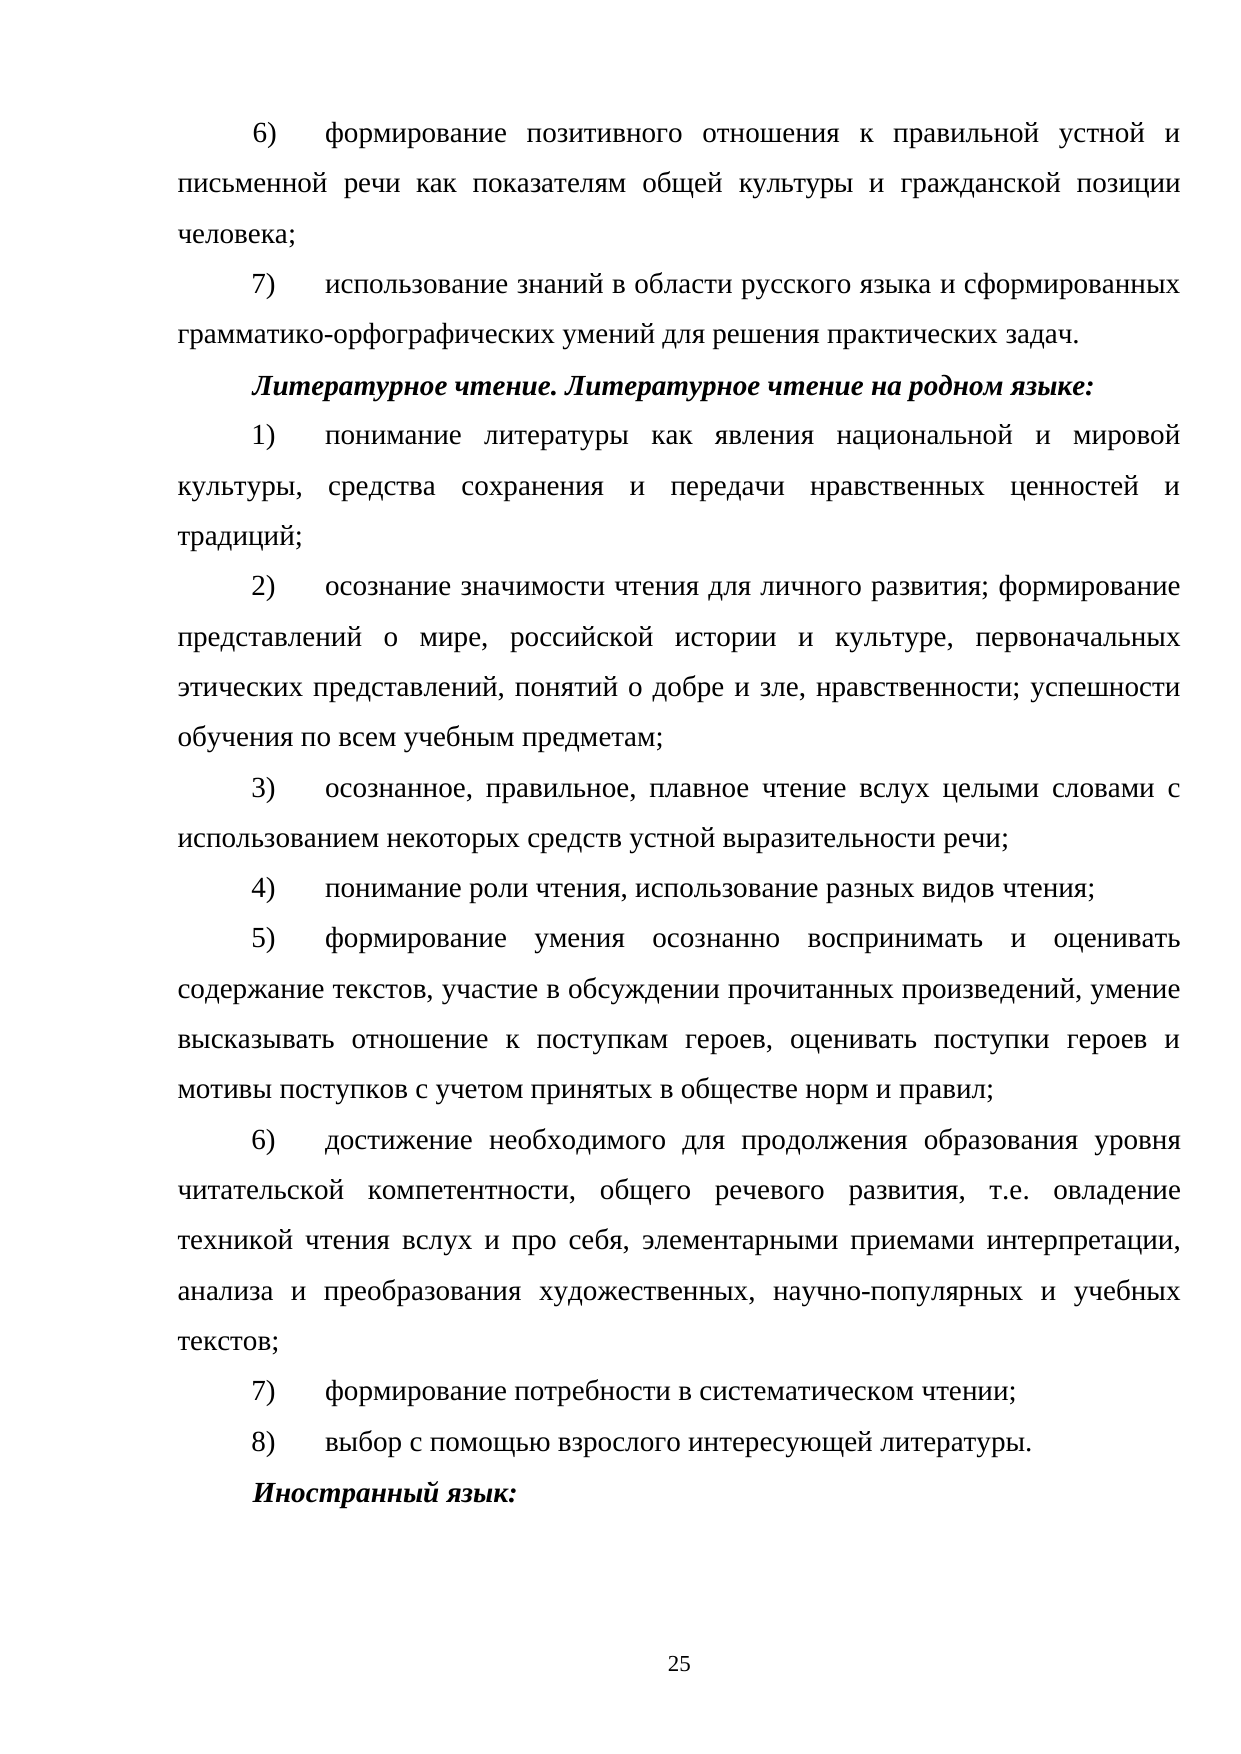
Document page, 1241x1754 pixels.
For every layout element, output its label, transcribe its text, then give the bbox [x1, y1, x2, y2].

list достижение необходимого для продолжения образования уровня читательской компетентности, общего речевого развития, т.е. овладение техникой чтения вслух и про себя, элементарными приемами интерпретации, анализа и преобразования художественных, научно-популярных и учебных текстов; [177, 1122, 1182, 1357]
list использование знаний в области русского языка и сформированных грамматико-орфографических умений для решения практических задач. [177, 266, 1181, 350]
list формирование потребности в систематическом чтении; [251, 1373, 1209, 1407]
list понимание литературы как явления национальной и мировой культуры, средства сохранения и передачи нравственных ценностей и традиций; [177, 417, 1181, 552]
list выбор с помощью взрослого интересующей литературы. [251, 1424, 1209, 1457]
list понимание роли чтения, использование разных видов чтения; [251, 870, 1209, 904]
list формирование позитивного отношения к правильной устной и письменной речи как показателям общей культуры и гражданской позиции человека; [177, 115, 1181, 249]
list осознание значимости чтения для личного развития; формирование представлений о мире, российской истории и культуре, первоначальных этических представлений, понятий о добре и зле, нравственности; успешности обучения по всем учебным предметам; [177, 568, 1181, 753]
list формирование умения осознанно воспринимать и оценивать содержание текстов, участие в обсуждении прочитанных произведений, умение высказывать отношение к поступкам героев, оценивать поступки героев и мотивы поступков с учетом принятых в обществе норм и правил; [177, 921, 1181, 1105]
list осознанное, правильное, плавное чтение вслух целыми словами с использованием некоторых средств устной выразительности речи; [177, 770, 1181, 853]
subtitle Иностранный язык: [252, 1475, 1209, 1508]
subtitle Литературное чтение. Литературное чтение на родном языке: [252, 368, 1209, 401]
